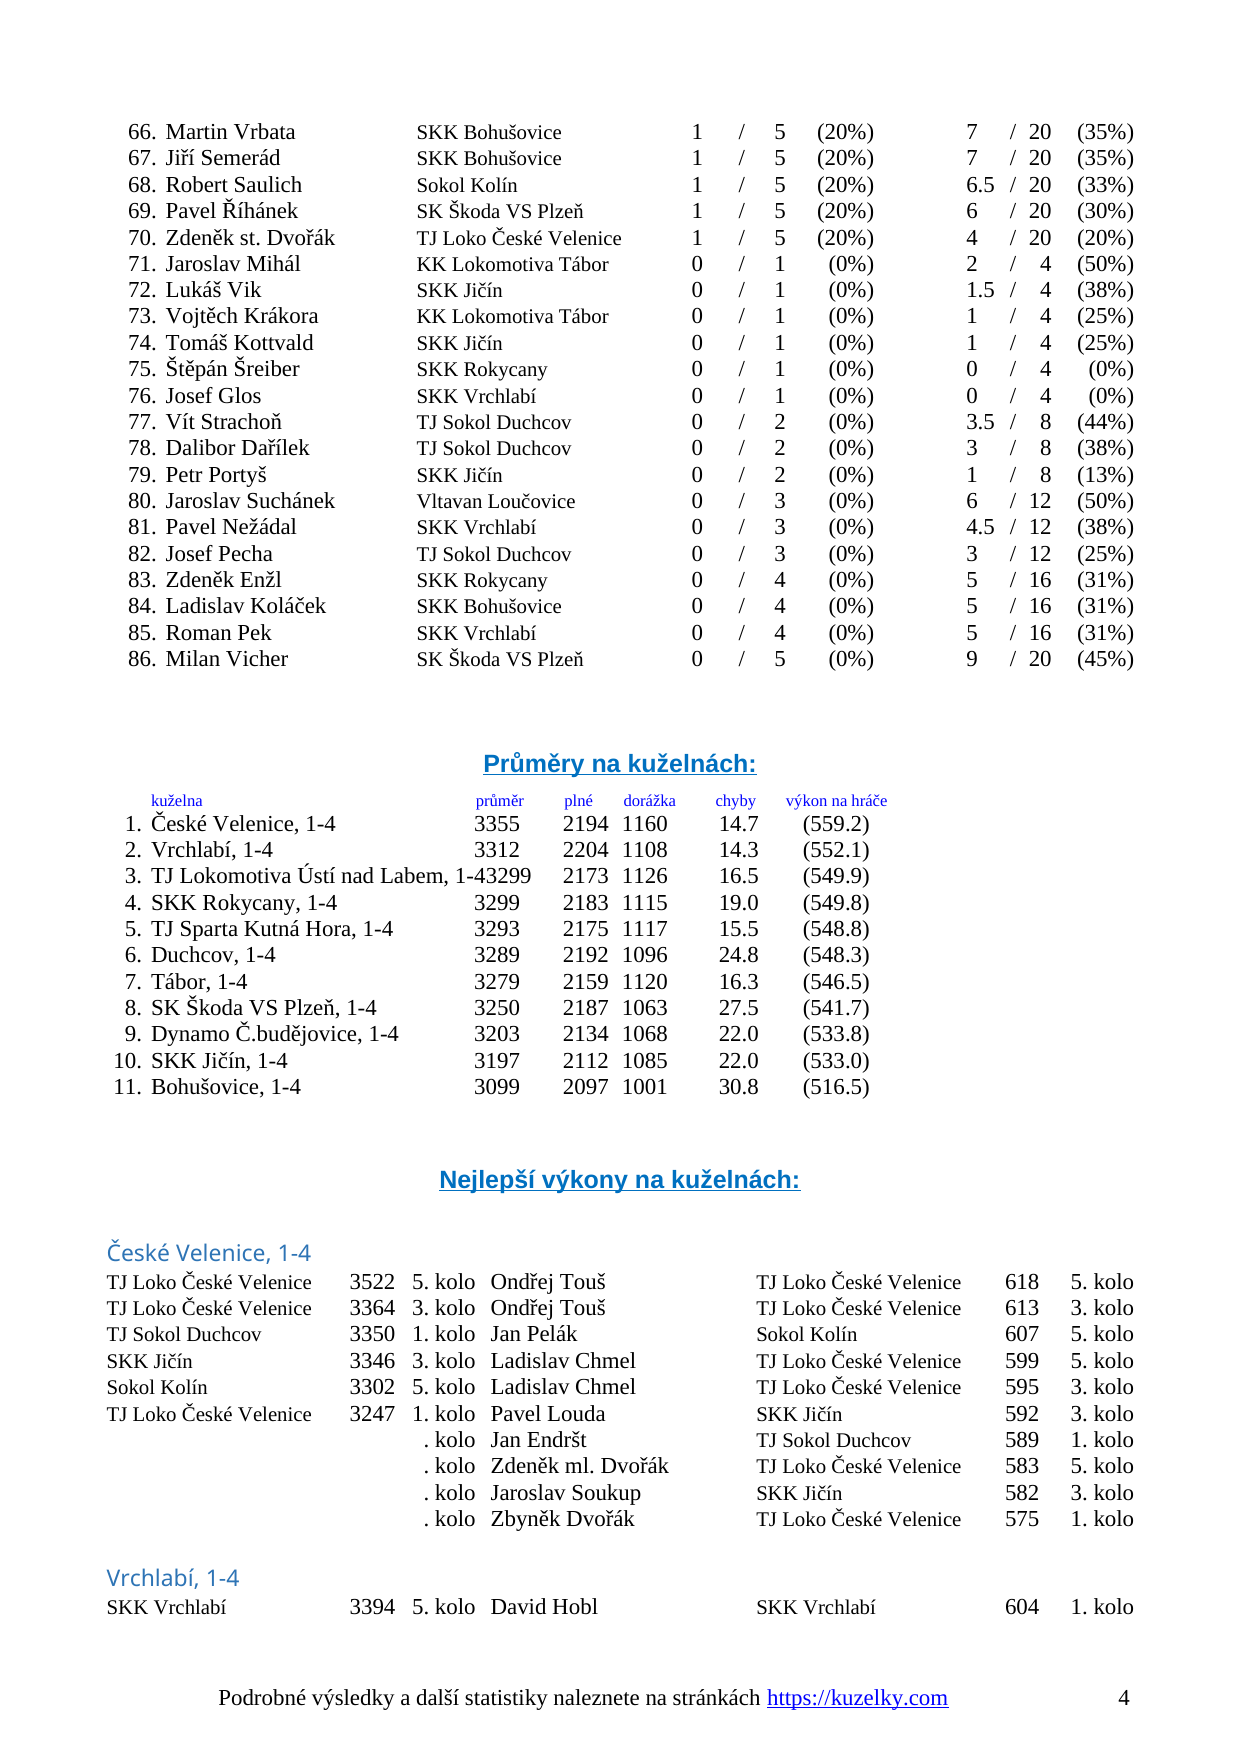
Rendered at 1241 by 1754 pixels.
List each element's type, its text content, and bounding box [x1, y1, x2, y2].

text 75. Štěpán Šreiber SKK Rokycany 0 / 1 (0%) 0 / 4 (0%) [106, 355, 1134, 382]
text 4. SKK Rokycany, 1-4 3299 2183 1115 19.0 (549.8) [106, 889, 1134, 915]
text 10. SKK Jičín, 1-4 3197 2112 1085 22.0 (533.0) [106, 1047, 1134, 1073]
text 3. TJ Lokomotiva Ústí nad Labem, 1-4 3299 2173 1126 16.5 (549.9) [106, 862, 1134, 889]
text 69. Pavel Říhánek SK Škoda VS Plzeň 1 / 5 (20%) 6 / 20 (30%) [106, 197, 1134, 223]
text 86. Milan Vicher SK Škoda VS Plzeň 0 / 5 (0%) 9 / 20 (45%) [106, 645, 1134, 672]
text 78. Dalibor Dařílek TJ Sokol Duchcov 0 / 2 (0%) 3 / 8 (38%) [106, 434, 1134, 461]
text 81. Pavel Nežádal SKK Vrchlabí 0 / 3 (0%) 4.5 / 12 (38%) [106, 513, 1134, 540]
text 76. Josef Glos SKK Vrchlabí 0 / 1 (0%) 0 / 4 (0%) [106, 382, 1134, 408]
text 2. Vrchlabí, 1-4 3312 2204 1108 14.3 (552.1) [106, 836, 1134, 862]
text 71. Jaroslav Mihál KK Lokomotiva Tábor 0 / 1 (0%) 2 / 4 (50%) [106, 250, 1134, 276]
text TJ Loko České Velenice 3364 3. kolo Ondřej Touš TJ Loko České Velenice 613 3. kolo [106, 1294, 1134, 1321]
text TJ Loko České Velenice 3247 1. kolo Pavel Louda SKK Jičín 592 3. kolo [106, 1399, 1134, 1426]
text TJ Sokol Duchcov 3350 1. kolo Jan Pelák Sokol Kolín 607 5. kolo [106, 1321, 1134, 1347]
text 73. Vojtěch Krákora KK Lokomotiva Tábor 0 / 1 (0%) 1 / 4 (25%) [106, 303, 1134, 329]
text . kolo Zbyněk Dvořák TJ Loko České Velenice 575 1. kolo [106, 1505, 1134, 1531]
text 80. Jaroslav Suchánek Vltavan Loučovice 0 / 3 (0%) 6 / 12 (50%) [106, 487, 1134, 513]
text Nejlepší výkony na kuželnách: [94, 1165, 1145, 1193]
subtitle Vrchlabí, 1-4 [106, 1562, 1134, 1593]
subtitle České Velenice, 1-4 [106, 1237, 1134, 1268]
text SKK Vrchlabí 3394 5. kolo David Hobl SKK Vrchlabí 604 1. kolo [106, 1593, 1134, 1619]
text . kolo Jan Endršt TJ Sokol Duchcov 589 1. kolo [106, 1426, 1134, 1452]
text 6. Duchcov, 1-4 3289 2192 1096 24.8 (548.3) [106, 941, 1134, 968]
text . kolo Zdeněk ml. Dvořák TJ Loko České Velenice 583 5. kolo [106, 1452, 1134, 1479]
text 70. Zdeněk st. Dvořák TJ Loko České Velenice 1 / 5 (20%) 4 / 20 (20%) [106, 223, 1134, 250]
text . kolo Jaroslav Soukup SKK Jičín 582 3. kolo [106, 1479, 1134, 1505]
text 5. TJ Sparta Kutná Hora, 1-4 3293 2175 1117 15.5 (548.8) [106, 915, 1134, 941]
text 67. Jiří Semerád SKK Bohušovice 1 / 5 (20%) 7 / 20 (35%) [106, 144, 1134, 171]
text 83. Zdeněk Enžl SKK Rokycany 0 / 4 (0%) 5 / 16 (31%) [106, 566, 1134, 592]
text 66. Martin Vrbata SKK Bohušovice 1 / 5 (20%) 7 / 20 (35%) [106, 118, 1134, 144]
text 85. Roman Pek SKK Vrchlabí 0 / 4 (0%) 5 / 16 (31%) [106, 619, 1134, 645]
text 8. SK Škoda VS Plzeň, 1-4 3250 2187 1063 27.5 (541.7) [106, 994, 1134, 1021]
text TJ Loko České Velenice 3522 5. kolo Ondřej Touš TJ Loko České Velenice 618 5. kolo [106, 1268, 1134, 1294]
text 77. Vít Strachoň TJ Sokol Duchcov 0 / 2 (0%) 3.5 / 8 (44%) [106, 408, 1134, 434]
text 82. Josef Pecha TJ Sokol Duchcov 0 / 3 (0%) 3 / 12 (25%) [106, 540, 1134, 566]
text 84. Ladislav Koláček SKK Bohušovice 0 / 4 (0%) 5 / 16 (31%) [106, 592, 1134, 619]
text 79. Petr Portyš SKK Jičín 0 / 2 (0%) 1 / 8 (13%) [106, 461, 1134, 487]
text 1. České Velenice, 1-4 3355 2194 1160 14.7 (559.2) [106, 810, 1134, 836]
text SKK Jičín 3346 3. kolo Ladislav Chmel TJ Loko České Velenice 599 5. kolo [106, 1347, 1134, 1373]
text Průměry na kuželnách: [94, 749, 1145, 778]
text kuželna průměr plné dorážka chyby výkon na hráče [106, 791, 1134, 810]
text 7. Tábor, 1-4 3279 2159 1120 16.3 (546.5) [106, 968, 1134, 994]
text 11. Bohušovice, 1-4 3099 2097 1001 30.8 (516.5) [106, 1073, 1134, 1099]
text 68. Robert Saulich Sokol Kolín 1 / 5 (20%) 6.5 / 20 (33%) [106, 171, 1134, 197]
text Sokol Kolín 3302 5. kolo Ladislav Chmel TJ Loko České Velenice 595 3. kolo [106, 1373, 1134, 1399]
text 72. Lukáš Vik SKK Jičín 0 / 1 (0%) 1.5 / 4 (38%) [106, 276, 1134, 303]
text 9. Dynamo Č.budějovice, 1-4 3203 2134 1068 22.0 (533.8) [106, 1021, 1134, 1047]
text 74. Tomáš Kottvald SKK Jičín 0 / 1 (0%) 1 / 4 (25%) [106, 329, 1134, 355]
